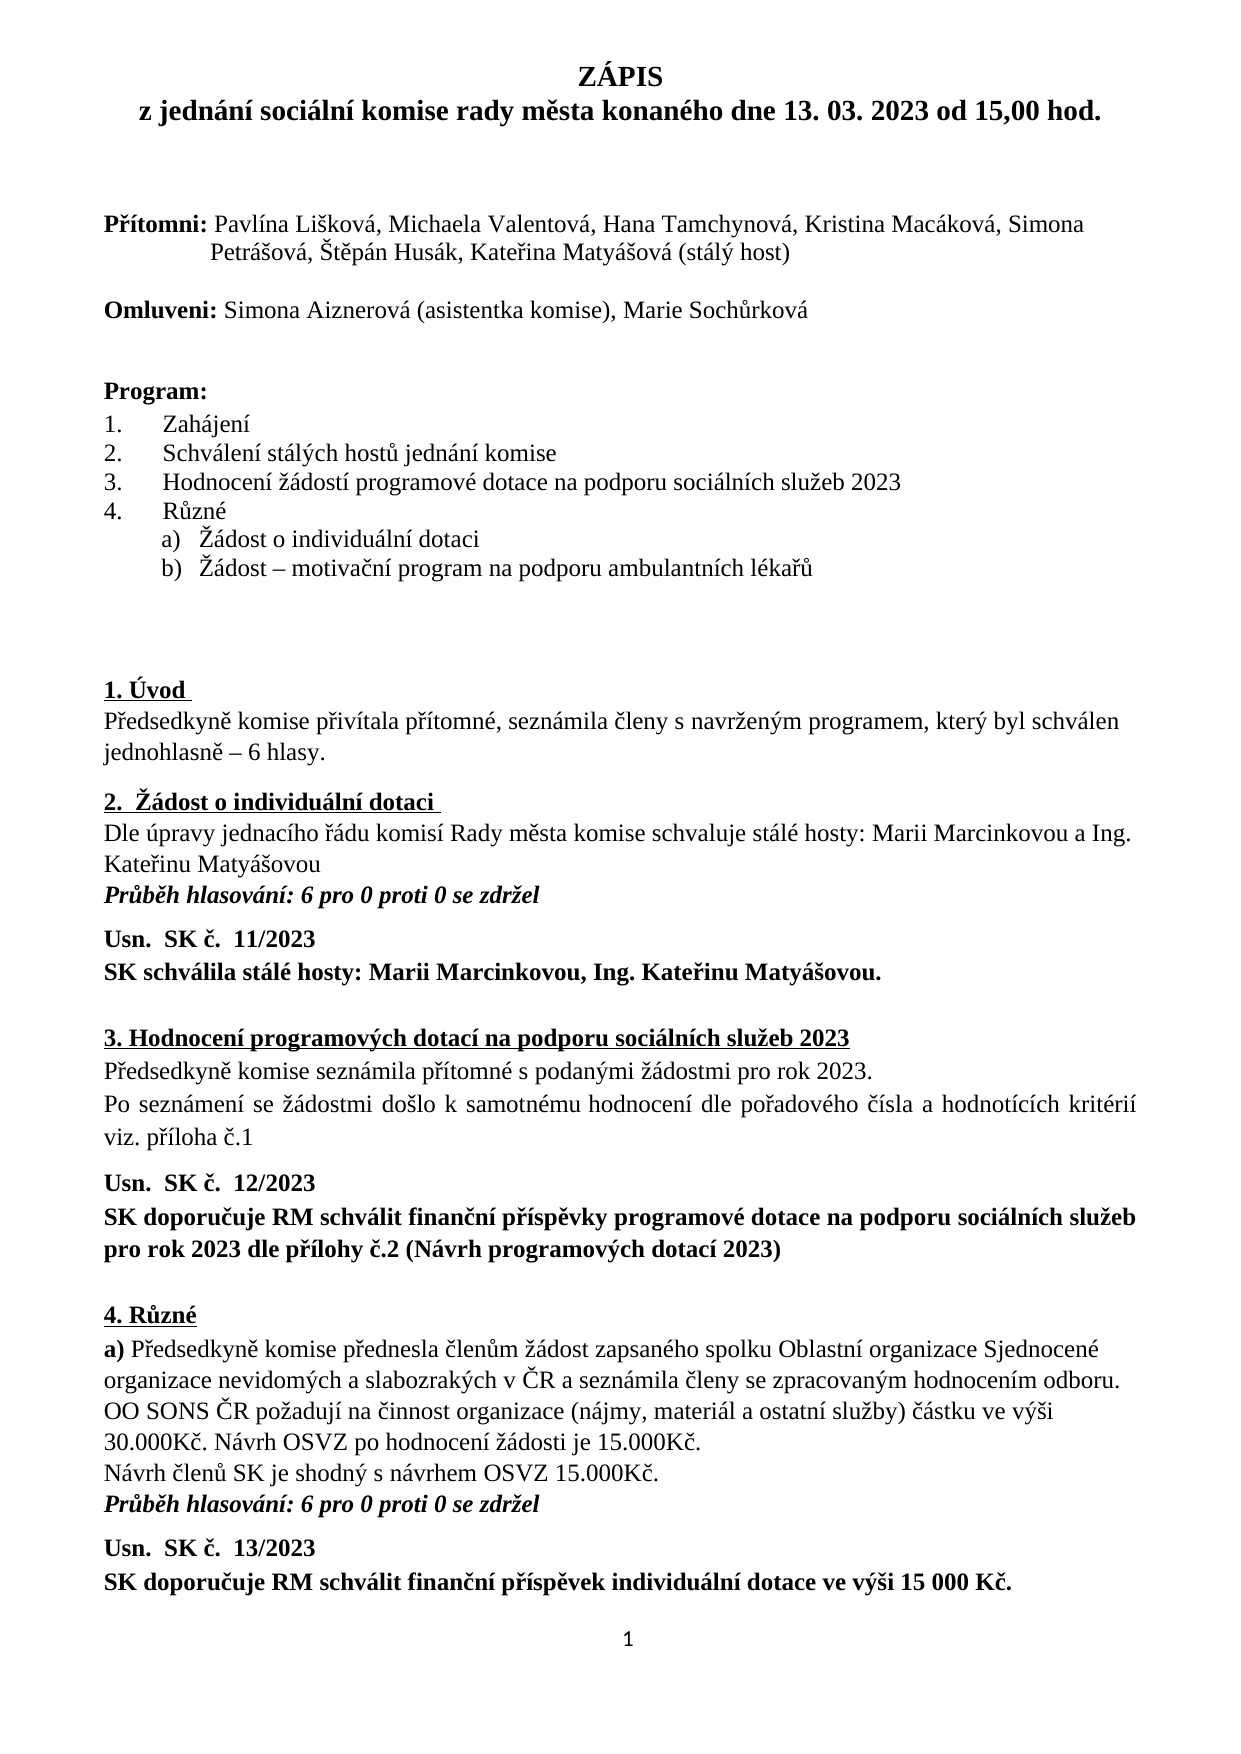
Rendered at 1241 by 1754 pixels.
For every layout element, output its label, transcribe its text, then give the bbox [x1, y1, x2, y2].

text Předsedkyně komise seznámila přítomné s podanými žádostmi pro rok 2023. [103, 1056, 1137, 1084]
text Omluveni: Simona Aiznerová (asistentka komise), Marie Sochůrková [103, 295, 1137, 324]
text Dle úpravy jednacího řádu komisí Rady města komise schvaluje stálé hosty: Marii Marcinkovou a Ing. Kateřinu Matyášovou [103, 818, 1137, 877]
text SK schválila stálé hosty: Marii Marcinkovou, Ing. Kateřinu Matyášovou. [103, 957, 1137, 986]
text Průběh hlasování: 6 pro 0 proti 0 se zdržel [103, 1489, 1137, 1518]
list Hodnocení žádostí programové dotace na podporu sociálních služeb 2023 [103, 467, 1137, 496]
text Program: [103, 376, 1137, 405]
text SK doporučuje RM schválit finanční příspěvky programové dotace na podporu sociálních služeb pro rok 2023 dle přílohy č.2 (Návrh programových dotací 2023) [103, 1202, 1137, 1263]
list Různé [103, 496, 1137, 524]
text ZÁPIS [103, 59, 1137, 93]
text a) Předsedkyně komise přednesla členům žádost zapsaného spolku Oblastní organizace Sjednocené organizace nevidomých a slabozrakých v ČR a seznámila členy se zpracovaným hodnocením odboru. OO SONS ČR požadují na činnost organizace (nájmy, materiál a ostatní služby) částku ve výši 30.000Kč. Návrh OSVZ po hodnocení žádosti je 15.000Kč. [103, 1334, 1137, 1456]
text SK doporučuje RM schválit finanční příspěvek individuální dotace ve výši 15 000 Kč. [103, 1567, 1137, 1595]
text Po seznámení se žádostmi došlo k samotnému hodnocení dle pořadového čísla a hodnotících kritérií viz. příloha č.1 [103, 1089, 1137, 1151]
text Usn. SK č. 12/2023 [103, 1168, 1137, 1197]
text 3. Hodnocení programových dotací na podporu sociálních služeb 2023 [103, 1023, 1137, 1052]
list Schválení stálých hostů jednání komise [103, 438, 1137, 467]
text Průběh hlasování: 6 pro 0 proti 0 se zdržel [103, 880, 1137, 908]
text Petrášová, Štěpán Husák, Kateřina Matyášová (stálý host) [103, 237, 1137, 266]
list Předsedkyně komise přivítala přítomné, seznámila členy s navrženým programem, který byl schválen jednohlasně – 6 hlasy. [103, 706, 1137, 766]
text Přítomni: Pavlína Lišková, Michaela Valentová, Hana Tamchynová, Kristina Macáková, Simona [103, 209, 1137, 237]
list Zahájení [103, 409, 1137, 438]
list Žádost o individuální dotaci [161, 524, 1137, 553]
list 1. Úvod [103, 675, 1137, 704]
text Návrh členů SK je shodný s návrhem OSVZ 15.000Kč. [103, 1458, 1137, 1487]
text z jednání sociální komise rady města konaného dne 13. 03. 2023 od 15,00 hod. [103, 93, 1137, 126]
text 4. Různé [103, 1301, 1137, 1329]
text Usn. SK č. 11/2023 [103, 924, 1137, 953]
list Žádost – motivační program na podporu ambulantních lékařů [161, 553, 1137, 582]
text Usn. SK č. 13/2023 [103, 1533, 1137, 1562]
text 2. Žádost o individuální dotaci [103, 787, 1137, 815]
